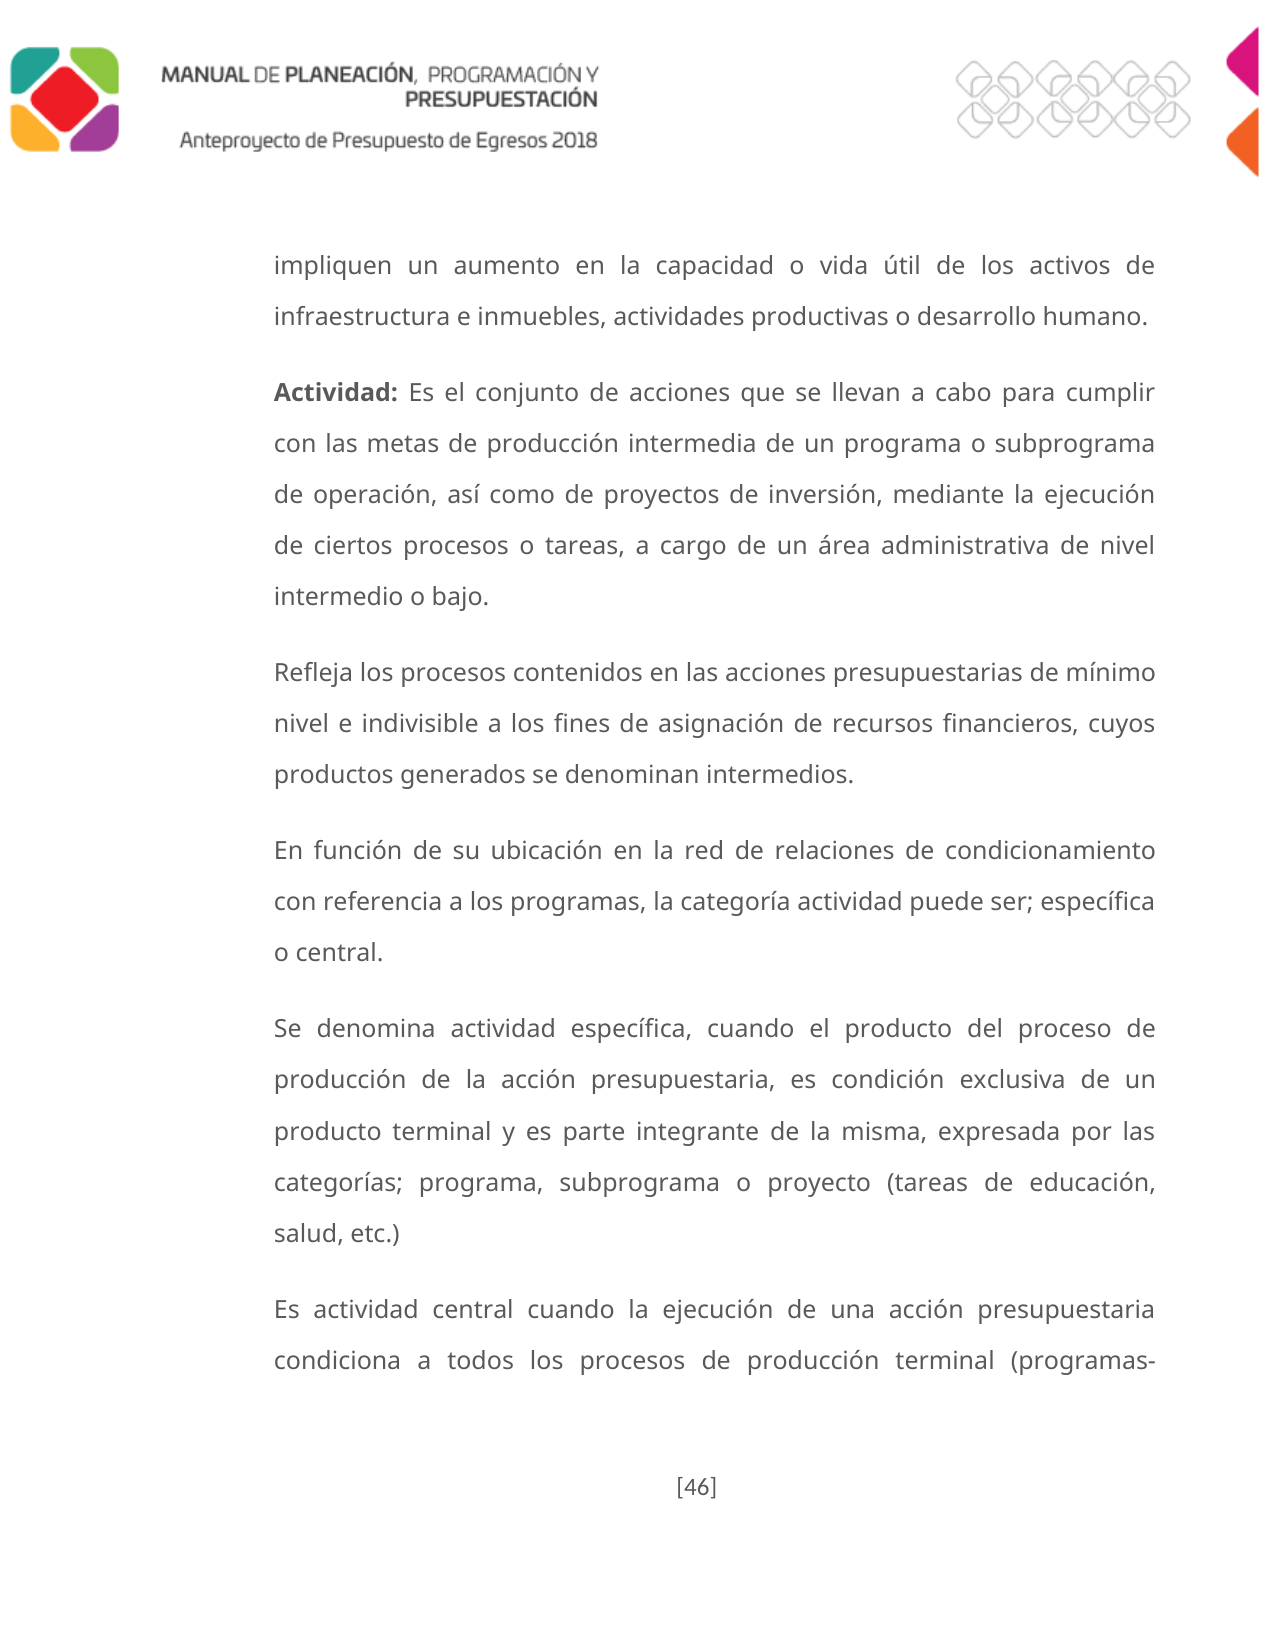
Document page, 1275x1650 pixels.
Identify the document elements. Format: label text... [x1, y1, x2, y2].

text Refleja los procesos contenidos en las acciones presupuestarias de mínimo nivel e indivisible a los fines de asignación de recursos financieros, cuyos productos generados se denominan intermedios. [274, 655, 1157, 791]
text Actividad: Es el conjunto de acciones que se llevan a cabo para cumplir con las metas de producción intermedia de un programa o subprograma de operación, así como de proyectos de inversión, mediante la ejecución de ciertos procesos o tareas, a cargo de un área administrativa de nivel intermedio o bajo. [274, 374, 1157, 613]
text Se denomina actividad específica, cuando el producto del proceso de producción de la acción presupuestaria, es condición exclusiva de un producto terminal y es parte integrante de la misma, expresada por las categorías; programa, subprograma o proyecto (tareas de educación, salud, etc.) [274, 1011, 1157, 1249]
picture [1, 14, 1265, 193]
text En función de su ubicación en la red de relaciones de condicionamiento con referencia a los programas, la categoría actividad puede ser; específica o central. [274, 833, 1157, 969]
